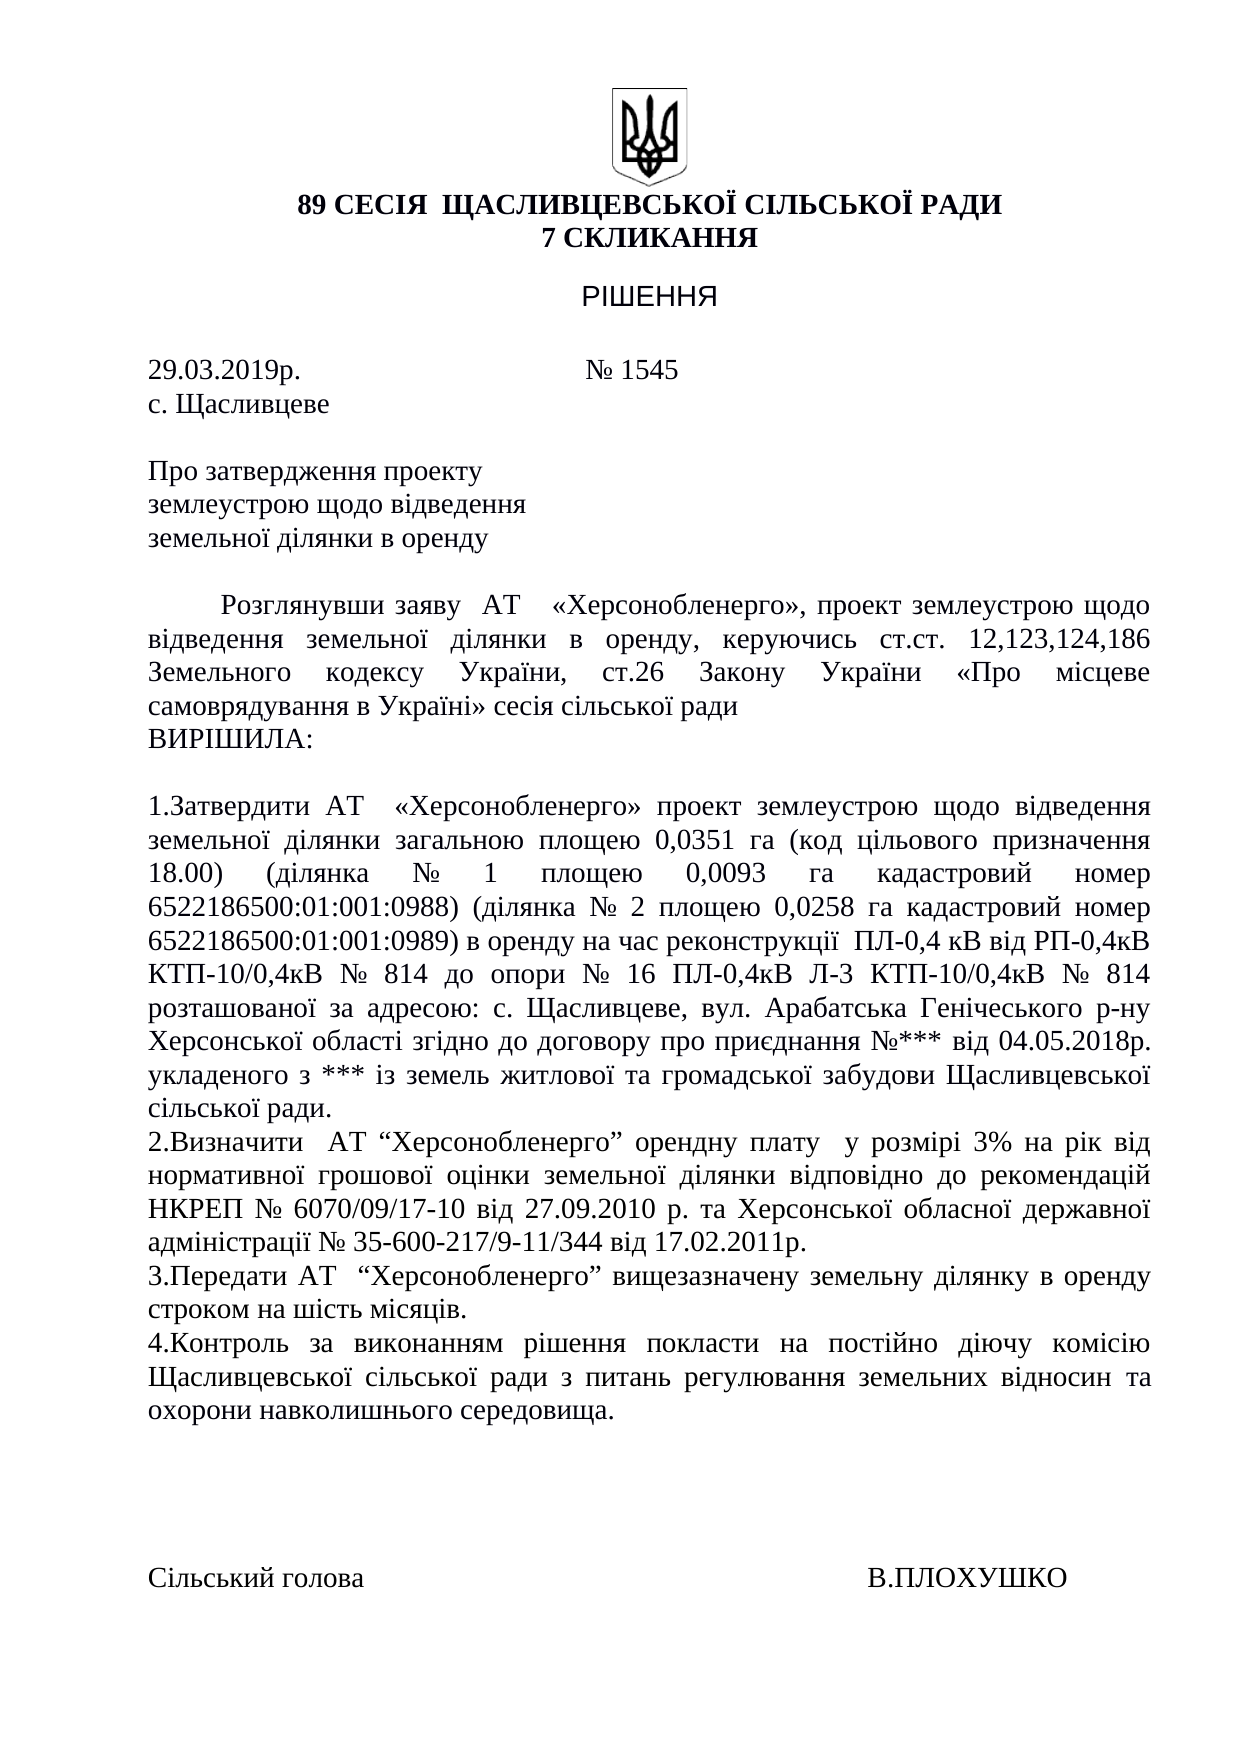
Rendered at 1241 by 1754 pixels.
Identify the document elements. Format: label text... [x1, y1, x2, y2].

text Про затвердження проекту [148, 453, 1152, 487]
text 3.Передати АТ “Херсонобленерго” вищезазначену земельну ділянку в оренду строком на шість місяців. [148, 1258, 1152, 1325]
text Сільський голова В.ПЛОХУШКО [148, 1560, 1152, 1593]
text 29.03.2019р. № 1545 [148, 352, 1152, 386]
text 89 СЕСІЯ ЩАСЛИВЦЕВСЬКОЇ СІЛЬСЬКОЇ РАДИ [148, 187, 1152, 221]
text 7 СКЛИКАННЯ [148, 221, 1152, 254]
text 1.Затвердити АТ «Херсонобленерго» проект землеустрою щодо відведення земельної ділянки загальною площею 0,0351 га (код цільового призначення 18.00) (ділянка № 1 площею 0,0093 га кадастровий номер 6522186500:01:001:0988) (ділянка № 2 площею 0,0258 га кадастровий номер 6522186500:01:001:0989) в оренду на час реконструкції ПЛ-0,4 кВ від РП-0,4кВ КТП-10/0,4кВ № 814 до опори № 16 ПЛ-0,4кВ Л-3 КТП-10/0,4кВ № 814 розташованої за адресою: с. Щасливцеве, вул. Арабатська Генічеського р-ну Херсонської області згідно до договору про приєднання №*** від 04.05.2018р. укладеного з *** із земель житлової та громадської забудови Щасливцевської сільської ради. [148, 788, 1152, 1124]
picture [612, 88, 688, 187]
text 2.Визначити АТ “Херсонобленерго” орендну плату у розмірі 3% на рік від нормативної грошової оцінки земельної ділянки відповідно до рекомендацій НКРЕП № 6070/09/17-10 від 27.09.2010 р. та Херсонської обласної державної адміністрації № 35-600-217/9-11/344 від 17.02.2011р. [148, 1124, 1152, 1258]
text с. Щасливцеве [148, 386, 1152, 419]
text землеустрою щодо відведення [148, 487, 1152, 520]
text 4.Контроль за виконанням рішення покласти на постійно діючу комісію Щасливцевської сільської ради з питань регулювання земельних відносин та охорони навколишнього середовища. [148, 1325, 1152, 1426]
text Розглянувши заяву АТ «Херсонобленерго», проект землеустрою щодо відведення земельної ділянки в оренду, керуючись ст.ст. 12,123,124,186 Земельного кодексу України, ст.26 Закону України «Про місцеве самоврядування в Україні» сесія сільської ради [148, 587, 1152, 721]
text РІШЕННЯ [148, 279, 1152, 313]
text земельної ділянки в оренду [148, 520, 1152, 554]
text ВИРІШИЛА: [148, 721, 1152, 755]
